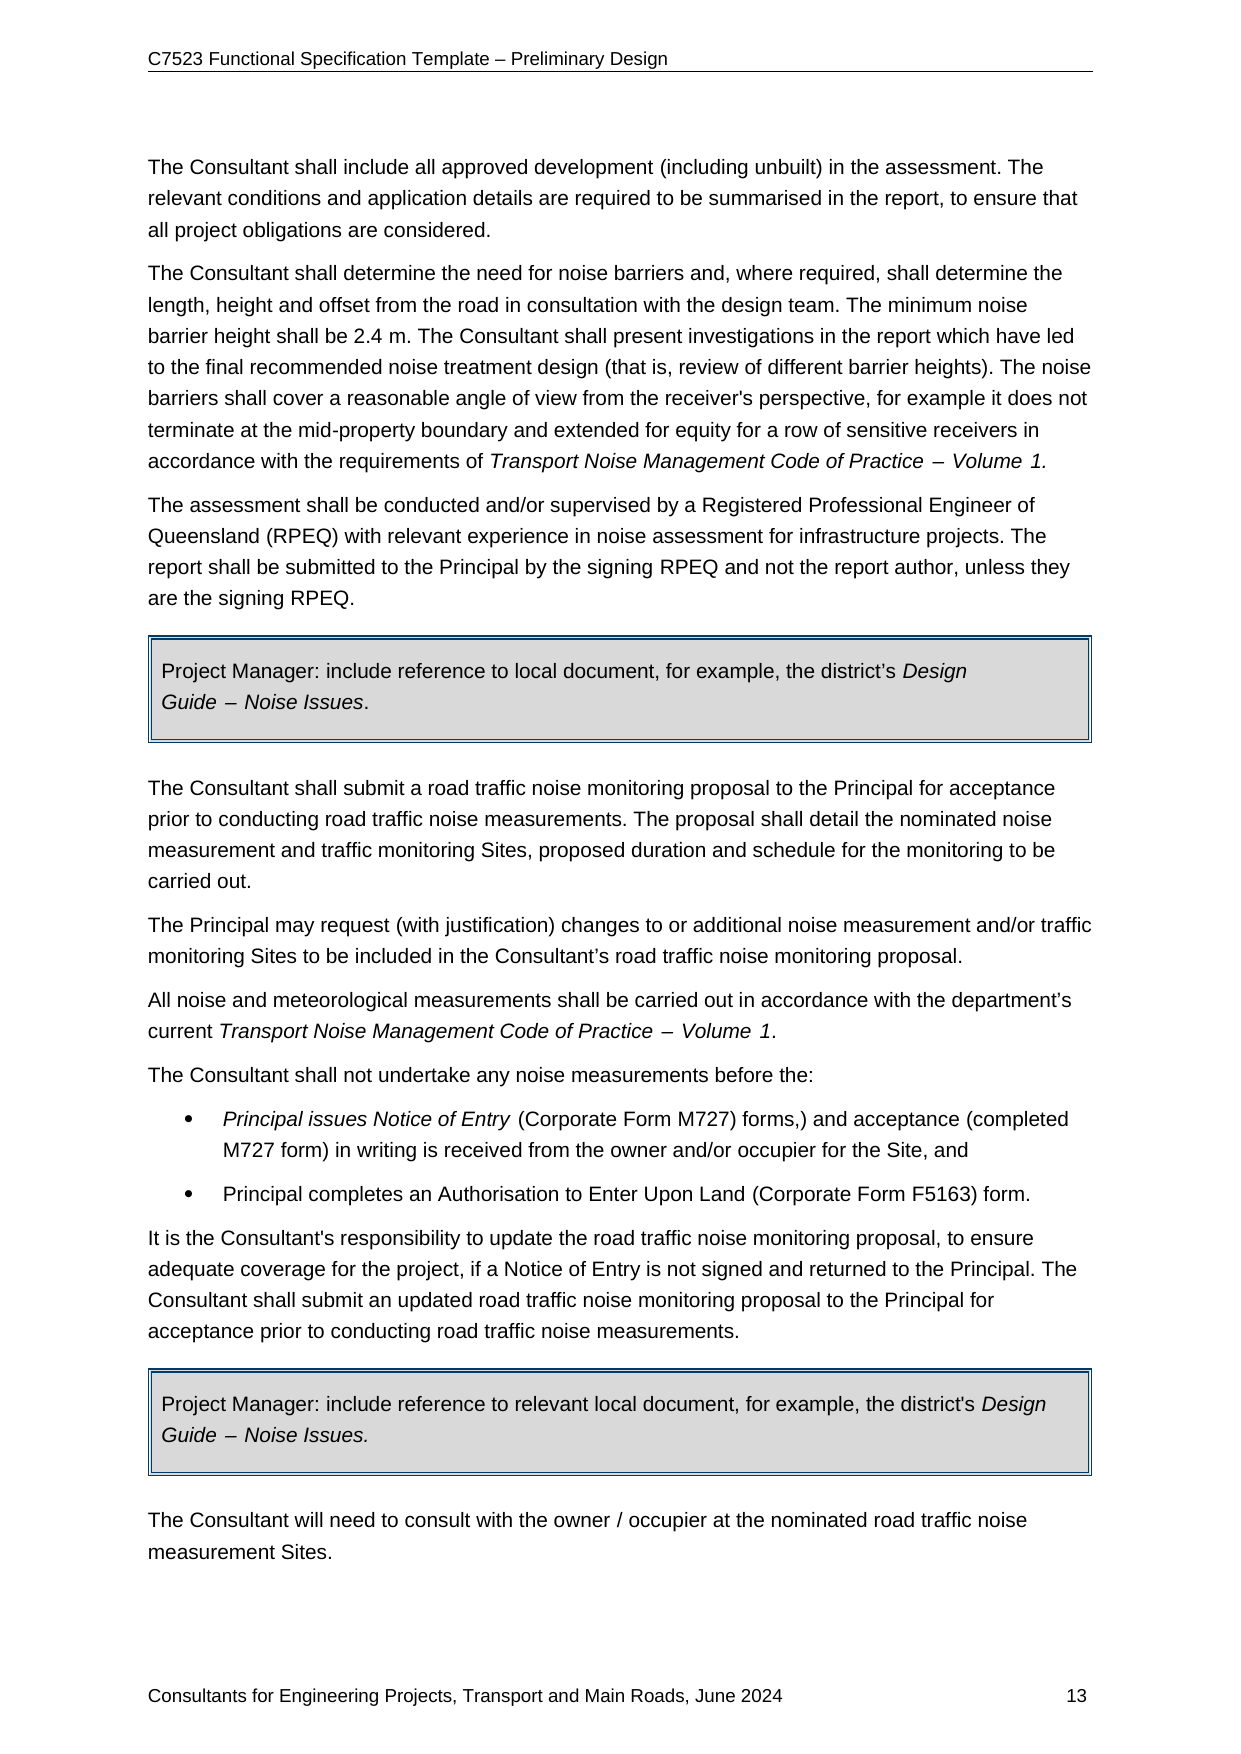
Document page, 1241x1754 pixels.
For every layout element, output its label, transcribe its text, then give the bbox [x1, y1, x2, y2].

list Principal completes an Authorisation to Enter Upon Land (Corporate Form F5163) form. [185, 1174, 1092, 1206]
text The Principal may request (with justification) changes to or additional noise measurement and/or traffic monitoring Sites to be included in the Consultant’s road traffic noise monitoring proposal. [148, 906, 1092, 968]
text The Consultant shall include all approved development (including unbuilt) in the assessment. The relevant conditions and application details are required to be summarised in the report, to ensure that all project obligations are considered. [148, 148, 1092, 241]
text All noise and meteorological measurements shall be carried out in accordance with the department’s current Transport Noise Management Code of Practice – Volume 1. [148, 981, 1092, 1043]
table_header Project Manager: include reference to local document, for example, the district’s Design Guide – Noise Issues. [152, 640, 1088, 738]
text The Consultant shall determine the need for noise barriers and, where required, shall determine the length, height and offset from the road in consultation with the design team. The minimum noise barrier height shall be 2.4 m. The Consultant shall present investigations in the report which have led to the final recommended noise treatment design (that is, review of different barrier heights). The noise barriers shall cover a reasonable angle of view from the receiver's perspective, for example it does not terminate at the mid-property boundary and extended for equity for a row of sensitive receivers in accordance with the requirements of Transport Noise Management Code of Practice – Volume 1. [148, 254, 1092, 473]
text It is the Consultant's responsibility to update the road traffic noise monitoring proposal, to ensure adequate coverage for the project, if a Notice of Entry is not signed and returned to the Principal. The Consultant shall submit an updated road traffic noise monitoring proposal to the Principal for acceptance prior to conducting road traffic noise measurements. [148, 1218, 1092, 1343]
text The Consultant shall submit a road traffic noise monitoring proposal to the Principal for acceptance prior to conducting road traffic noise measurements. The proposal shall detail the nominated noise measurement and traffic monitoring Sites, proposed duration and schedule for the monitoring to be carried out. [148, 768, 1092, 893]
table_header Project Manager: include reference to relevant local document, for example, the district's Design Guide – Noise Issues. [152, 1373, 1088, 1471]
list Principal issues Notice of Entry (Corporate Form M727) forms,) and acceptance (completed M727 form) in writing is received from the owner and/or occupier for the Site, and [185, 1099, 1092, 1162]
text The Consultant will need to consult with the owner / occupier at the nominated road traffic noise measurement Sites. [148, 1501, 1092, 1563]
text The assessment shall be conducted and/or supervised by a Registered Professional Engineer of Queensland (RPEQ) with relevant experience in noise assessment for infrastructure projects. The report shall be submitted to the Principal by the signing RPEQ and not the report author, unless they are the signing RPEQ. [148, 485, 1092, 610]
text The Consultant shall not undertake any noise measurements before the: [148, 1056, 1092, 1087]
